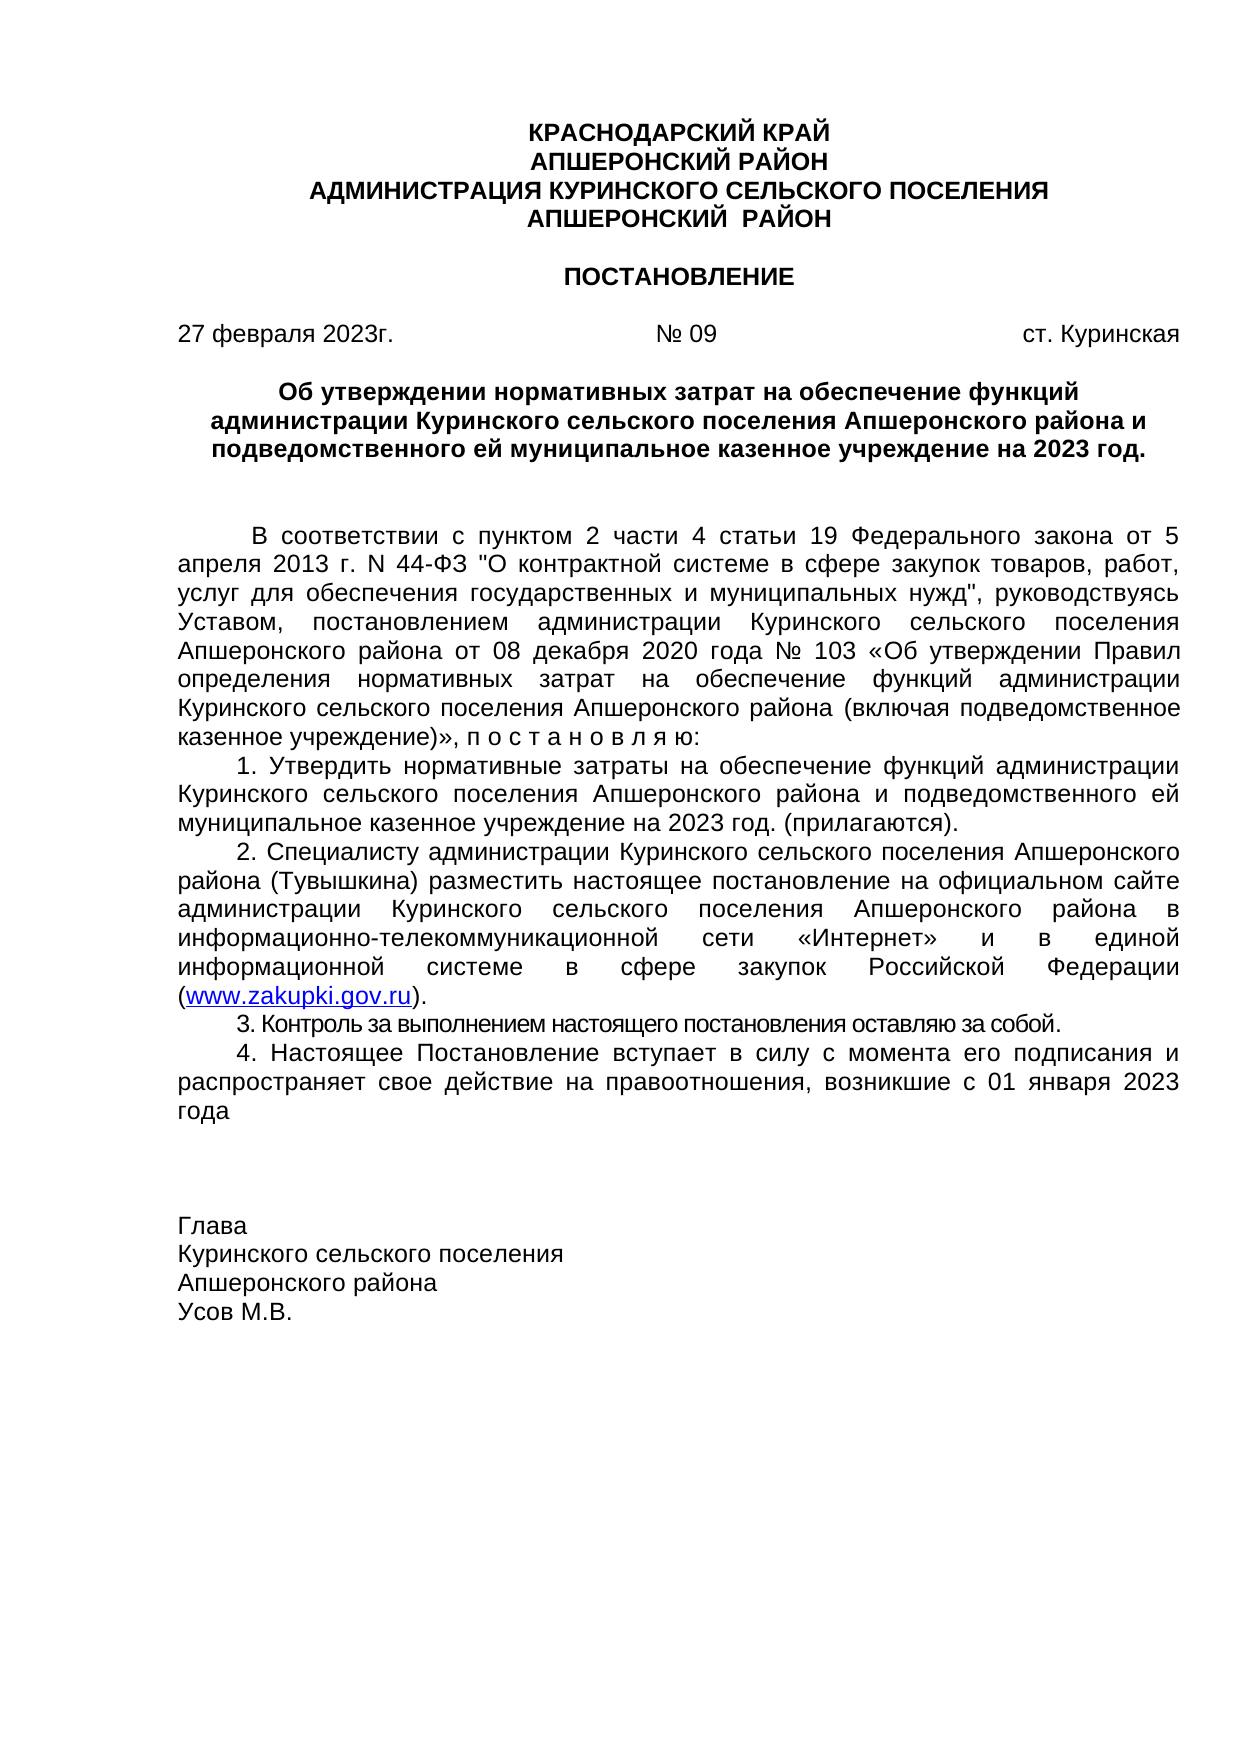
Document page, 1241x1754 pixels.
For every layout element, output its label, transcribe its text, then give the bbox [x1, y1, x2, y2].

text 1. Утвердить нормативные затраты на обеспечение функций администрации Куринского сельского поселения Апшеронского района и подведомственного ей муниципальное казенное учреждение на 2023 год. (прилагаются). [177, 751, 1181, 837]
text ПОСТАНОВЛЕНИЕ [177, 262, 1181, 291]
text 27 февраля 2023г. № 09 ст. Куринская [177, 319, 1181, 348]
text АПШЕРОНСКИЙ РАЙОН [177, 147, 1181, 176]
text Об утверждении нормативных затрат на обеспечение функций администрации Куринского сельского поселения Апшеронского района и [177, 377, 1181, 434]
text АДМИНИСТРАЦИЯ КУРИНСКОГО СЕЛЬСКОГО ПОСЕЛЕНИЯ [177, 176, 1181, 204]
text Апшеронского района [177, 1268, 1181, 1297]
text АПШЕРОНСКИЙ РАЙОН [177, 204, 1181, 233]
text КРАСНОДАРСКИЙ КРАЙ [177, 118, 1181, 147]
text 3. Контроль за выполнением настоящего постановления оставляю за собой. [177, 1009, 1181, 1038]
text 2. Специалисту администрации Куринского сельского поселения Апшеронского района (Тувышкина) разместить настоящее постановление на официальном сайте администрации Куринского сельского поселения Апшеронского района в информационно-телекоммуникационной сети «Интернет» и в единой информационной системе в сфере закупок Российской Федерации (www.zakupki.gov.ru). [177, 837, 1181, 1009]
text 4. Настоящее Постановление вступает в силу с момента его подписания и распространяет свое действие на правоотношения, возникшие с 01 января 2023 года [177, 1038, 1181, 1124]
text Куринского сельского поселения [177, 1239, 1181, 1268]
text подведомственного ей муниципальное казенное учреждение на 2023 год. [177, 434, 1181, 463]
text Усов М.В. [177, 1297, 1181, 1326]
text В соответствии с пунктом 2 части 4 статьи 19 Федерального закона от 5 апреля 2013 г. N 44-ФЗ "О контрактной системе в сфере закупок товаров, работ, услуг для обеспечения государственных и муниципальных нужд", руководствуясь Уставом, постановлением администрации Куринского сельского поселения Апшеронского района от 08 декабря 2020 года № 103 «Об утверждении Правил определения нормативных затрат на обеспечение функций администрации Куринского сельского поселения Апшеронского района (включая подведомственное казенное учреждение)», п о с т а н о в л я ю: [177, 521, 1181, 751]
text Глава [177, 1211, 1181, 1239]
